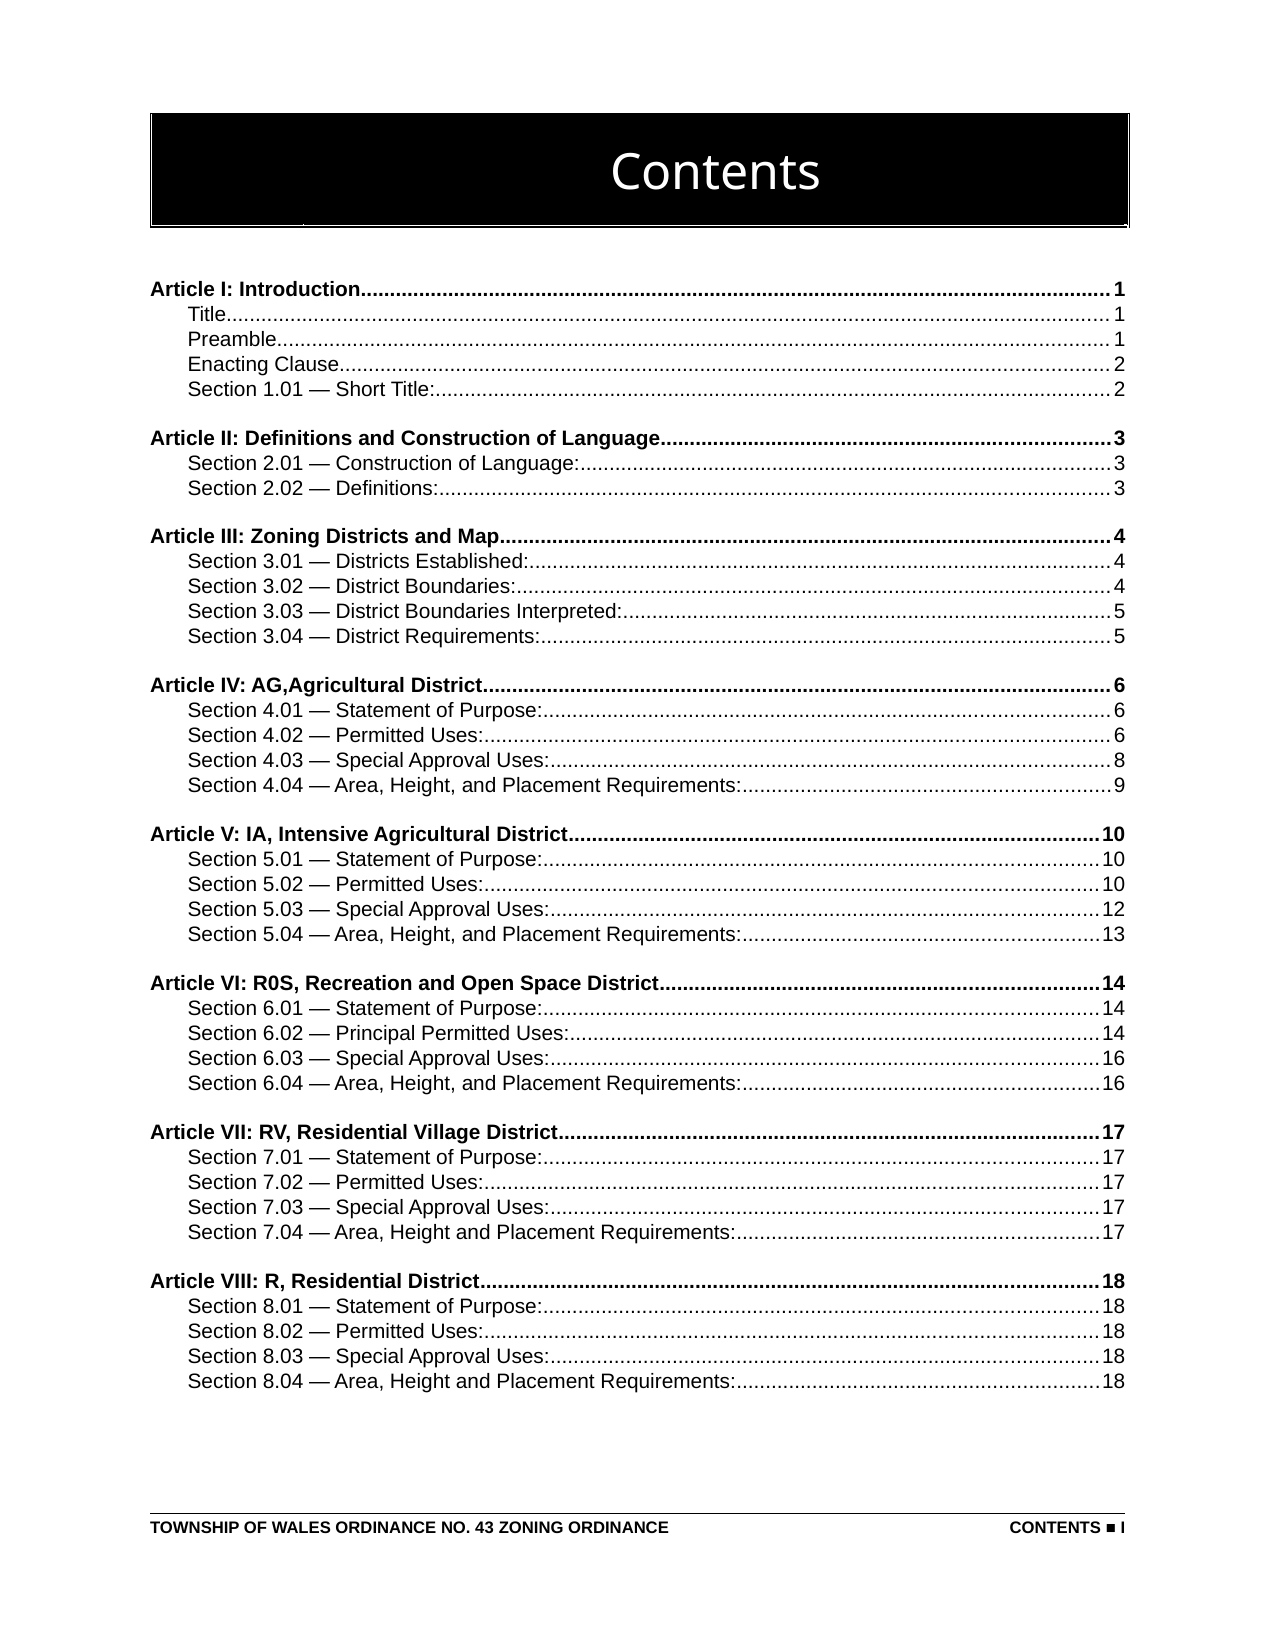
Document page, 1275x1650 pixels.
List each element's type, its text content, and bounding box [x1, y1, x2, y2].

text Article I: Introduction 1 [150, 276, 1125, 300]
text Article III: Zoning Districts and Map 4 [150, 524, 1125, 548]
text Section 8.03 — Special Approval Uses: 18 [187, 1343, 1125, 1368]
text Enacting Clause 2 [187, 350, 1125, 375]
text Article IV: AG,Agricultural District 6 [150, 673, 1125, 697]
text Section 3.02 — District Boundaries: 4 [187, 573, 1125, 598]
text Section 4.04 — Area, Height, and Placement Requirements: 9 [187, 772, 1125, 797]
text Article II: Definitions and Construction of Language 3 [150, 425, 1125, 449]
text Section 5.03 — Special Approval Uses: 12 [187, 896, 1125, 921]
text Article VI: R0S, Recreation and Open Space District 14 [150, 971, 1125, 995]
text Section 6.01 — Statement of Purpose: 14 [187, 995, 1125, 1020]
text Section 8.04 — Area, Height and Placement Requirements: 18 [187, 1368, 1125, 1393]
text Preamble 1 [187, 325, 1125, 350]
text Section 2.01 — Construction of Language: 3 [187, 449, 1125, 474]
text Article V: IA, Intensive Agricultural District 10 [150, 822, 1125, 846]
text Section 6.02 — Principal Permitted Uses: 14 [187, 1020, 1125, 1045]
text Section 7.01 — Statement of Purpose: 17 [187, 1144, 1125, 1169]
text Section 4.01 — Statement of Purpose: 6 [187, 697, 1125, 722]
text Section 4.03 — Special Approval Uses: 8 [187, 747, 1125, 772]
text Title 1 [187, 300, 1125, 325]
text Section 2.02 — Definitions: 3 [187, 474, 1125, 499]
text Section 1.01 — Short Title: 2 [187, 375, 1125, 400]
text Section 7.02 — Permitted Uses: 17 [187, 1169, 1125, 1194]
text Section 5.04 — Area, Height, and Placement Requirements: 13 [187, 921, 1125, 946]
text Section 6.04 — Area, Height, and Placement Requirements: 16 [187, 1070, 1125, 1095]
text Article VIII: R, Residential District 18 [150, 1269, 1125, 1293]
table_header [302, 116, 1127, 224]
text Section 7.03 — Special Approval Uses: 17 [187, 1194, 1125, 1219]
text Section 3.03 — District Boundaries Interpreted: 5 [187, 598, 1125, 623]
text Section 4.02 — Permitted Uses: 6 [187, 722, 1125, 747]
text Article VII: RV, Residential Village District 17 [150, 1120, 1125, 1144]
text Section 8.01 — Statement of Purpose: 18 [187, 1293, 1125, 1318]
text Section 8.02 — Permitted Uses: 18 [187, 1318, 1125, 1343]
text Section 7.04 — Area, Height and Placement Requirements: 17 [187, 1219, 1125, 1244]
text Section 5.02 — Permitted Uses: 10 [187, 871, 1125, 896]
text Section 5.01 — Statement of Purpose: 10 [187, 846, 1125, 871]
text Section 6.03 — Special Approval Uses: 16 [187, 1045, 1125, 1070]
text Section 3.01 — Districts Established: 4 [187, 548, 1125, 573]
text Section 3.04 — District Requirements: 5 [187, 623, 1125, 648]
